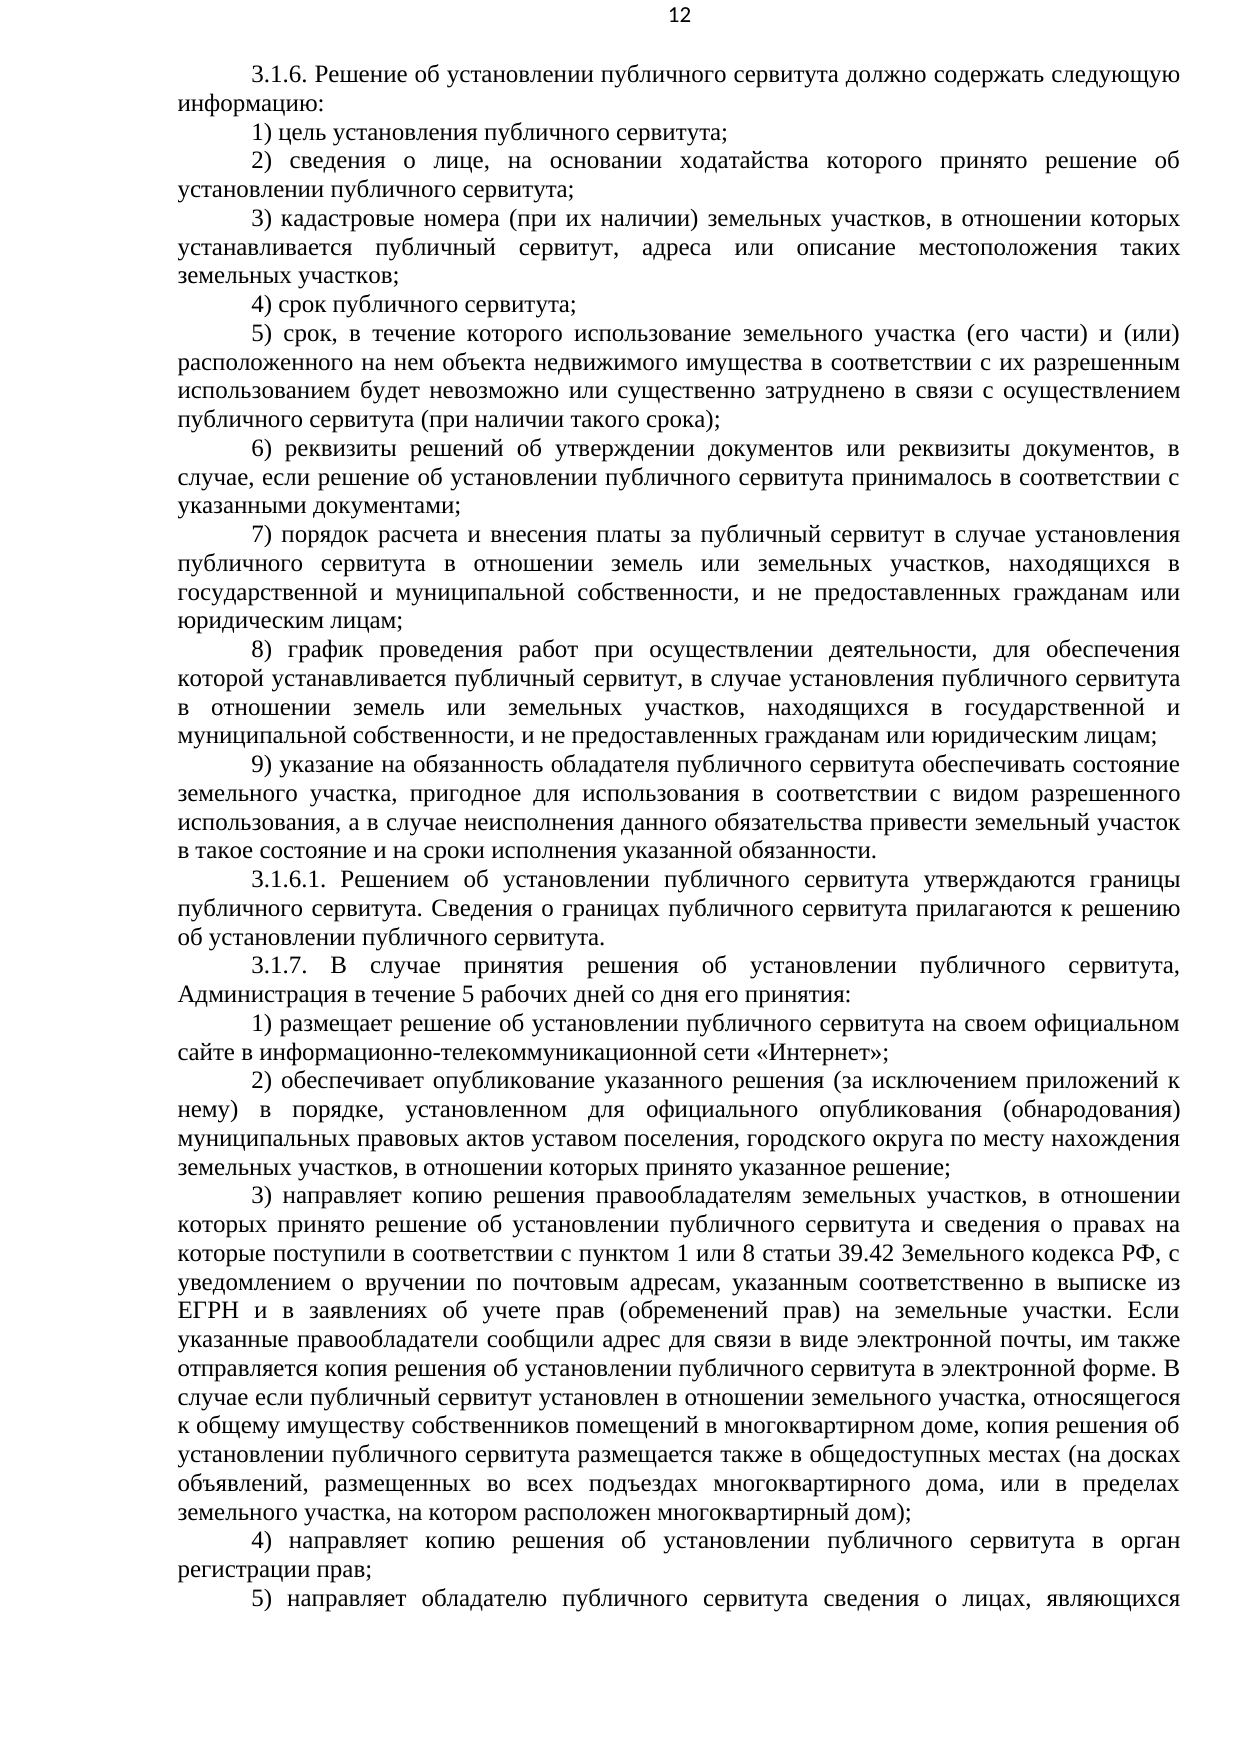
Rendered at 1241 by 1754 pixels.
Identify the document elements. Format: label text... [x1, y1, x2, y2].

text 1) размещает решение об установлении публичного сервитута на своем официальном сайте в информационно-телекоммуникационной сети «Интернет»; [177, 1008, 1181, 1065]
text 6) реквизиты решений об утверждении документов или реквизиты документов, в случае, если решение об установлении публичного сервитута принималось в соответствии с указанными документами; [177, 433, 1181, 519]
text 3) кадастровые номера (при их наличии) земельных участков, в отношении которых устанавливается публичный сервитут, адреса или описание местоположения таких земельных участков; [177, 203, 1181, 289]
text 3.1.7. В случае принятия решения об установлении публичного сервитута, Администрация в течение 5 рабочих дней со дня его принятия: [177, 950, 1181, 1008]
text 8) график проведения работ при осуществлении деятельности, для обеспечения которой устанавливается публичный сервитут, в случае установления публичного сервитута в отношении земель или земельных участков, находящихся в государственной и муниципальной собственности, и не предоставленных гражданам или юридическим лицам; [177, 634, 1181, 749]
text 4) срок публичного сервитута; [177, 289, 1181, 318]
text 5) срок, в течение которого использование земельного участка (его части) и (или) расположенного на нем объекта недвижимого имущества в соответствии с их разрешенным использованием будет невозможно или существенно затруднено в связи с осуществлением публичного сервитута (при наличии такого срока); [177, 318, 1181, 433]
text 9) указание на обязанность обладателя публичного сервитута обеспечивать состояние земельного участка, пригодное для использования в соответствии с видом разрешенного использования, а в случае неисполнения данного обязательства привести земельный участок в такое состояние и на сроки исполнения указанной обязанности. [177, 749, 1181, 864]
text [177, 1583, 1181, 1612]
text 3.1.6.1. Решением об установлении публичного сервитута утверждаются границы публичного сервитута. Сведения о границах публичного сервитута прилагаются к решению об установлении публичного сервитута. [177, 864, 1181, 950]
text 2) обеспечивает опубликование указанного решения (за исключением приложений к нему) в порядке, установленном для официального опубликования (обнародования) муниципальных правовых актов уставом поселения, городского округа по месту нахождения земельных участков, в отношении которых принято указанное решение; [177, 1065, 1181, 1180]
text 3) направляет копию решения правообладателям земельных участков, в отношении которых принято решение об установлении публичного сервитута и сведения о правах на которые поступили в соответствии с пунктом 1 или 8 статьи 39.42 Земельного кодекса РФ, с уведомлением о вручении по почтовым адресам, указанным соответственно в выписке из ЕГРН и в заявлениях об учете прав (обременений прав) на земельные участки. Если указанные правообладатели сообщили адрес для связи в виде электронной почты, им также отправляется копия решения об установлении публичного сервитута в электронной форме. В случае если публичный сервитут установлен в отношении земельного участка, относящегося к общему имуществу собственников помещений в многоквартирном доме, копия решения об установлении публичного сервитута размещается также в общедоступных местах (на досках объявлений, размещенных во всех подъездах многоквартирного дома, или в пределах земельного участка, на котором расположен многоквартирный дом); [177, 1180, 1181, 1525]
text 2) сведения о лице, на основании ходатайства которого принято решение об установлении публичного сервитута; [177, 145, 1181, 203]
text 3.1.6. Решение об установлении публичного сервитута должно содержать следующую информацию: [177, 59, 1181, 117]
text 7) порядок расчета и внесения платы за публичный сервитут в случае установления публичного сервитута в отношении земель или земельных участков, находящихся в государственной и муниципальной собственности, и не предоставленных гражданам или юридическим лицам; [177, 519, 1181, 634]
text 1) цель установления публичного сервитута; [177, 117, 1181, 145]
text 4) направляет копию решения об установлении публичного сервитута в орган регистрации прав; [177, 1525, 1181, 1583]
